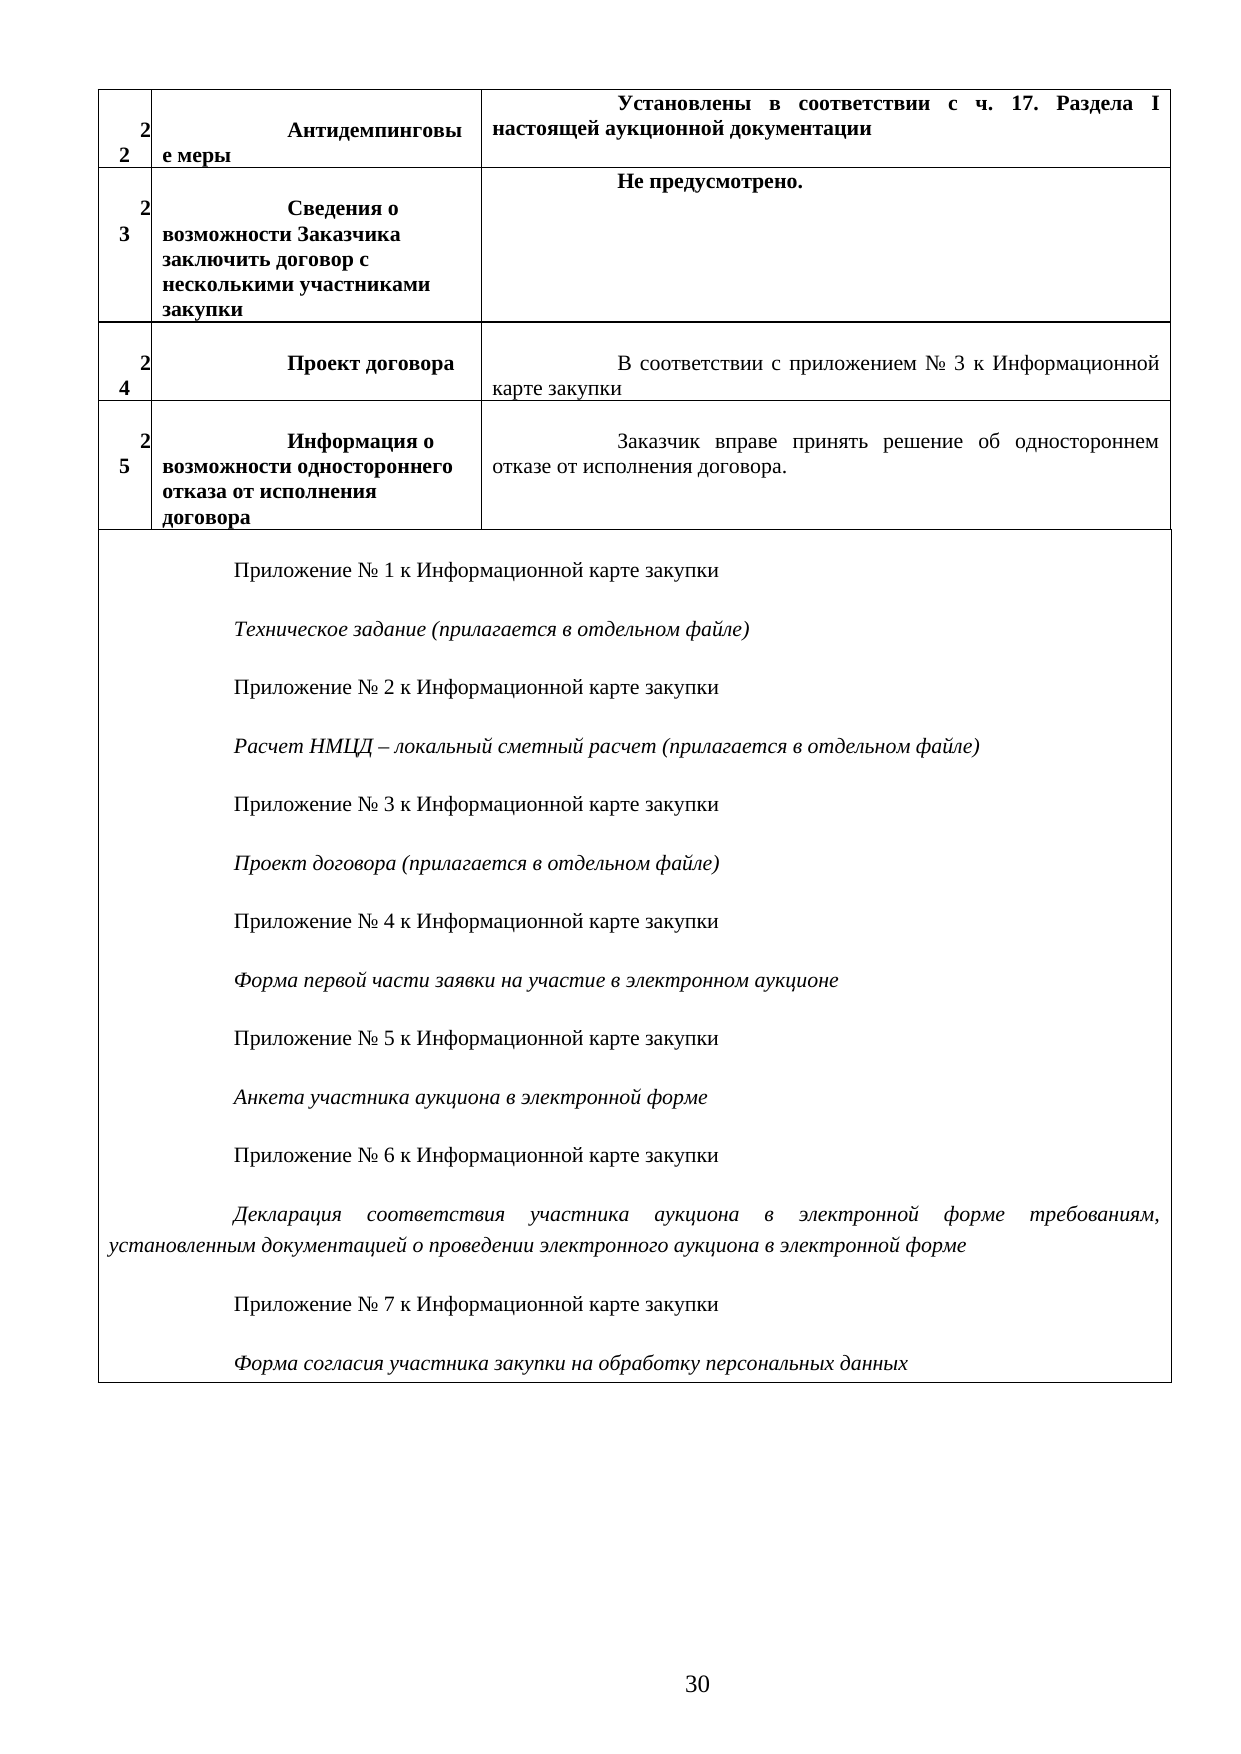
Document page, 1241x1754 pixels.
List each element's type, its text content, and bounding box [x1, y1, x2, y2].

table_cell 25 [99, 401, 151, 529]
table_cell Заказчик вправе принять решение об одностороннем отказе от исполнения договора. [482, 401, 1170, 529]
table_cell 24 [99, 323, 151, 400]
table_cell Информация о возможности одностороннего отказа от исполнения договора [152, 401, 481, 529]
table_cell Приложение № 1 к Информационной карте закупки Техническое задание (прилагается в отдельном файле) Приложение № 2 к Информационной карте закупки Расчет НМЦД – локальный сметный расчет (прилагается в отдельном файле) Приложение № 3 к Информационной карте закупки Проект договора (прилагается в отдельном файле) Приложение № 4 к Информационной карте закупки Форма первой части заявки на участие в электронном аукционе Приложение № 5 к Информационной карте закупки Анкета участника аукциона в электронной форме Приложение № 6 к Информационной карте закупки Декларация соответствия участника аукциона в электронной форме требованиям, установленным документацией о проведении электронного аукциона в электронной форме Приложение № 7 к Информационной карте закупки Форма согласия участника закупки на обработку персональных данных [99, 530, 1171, 1382]
table_cell 23 [99, 168, 151, 321]
table_cell Установлены в соответствии с ч. 17. Раздела I настоящей аукционной документации [482, 90, 1170, 167]
table_cell Проект договора [152, 323, 481, 400]
table_cell В соответствии с приложением № 3 к Информационной карте закупки [482, 323, 1170, 400]
table_cell Антидемпинговые меры [152, 90, 481, 167]
table_cell 22 [99, 90, 151, 167]
table_cell Не предусмотрено. [482, 168, 1170, 321]
table_cell Сведения о возможности Заказчика заключить договор с несколькими участниками закупки [152, 168, 481, 321]
